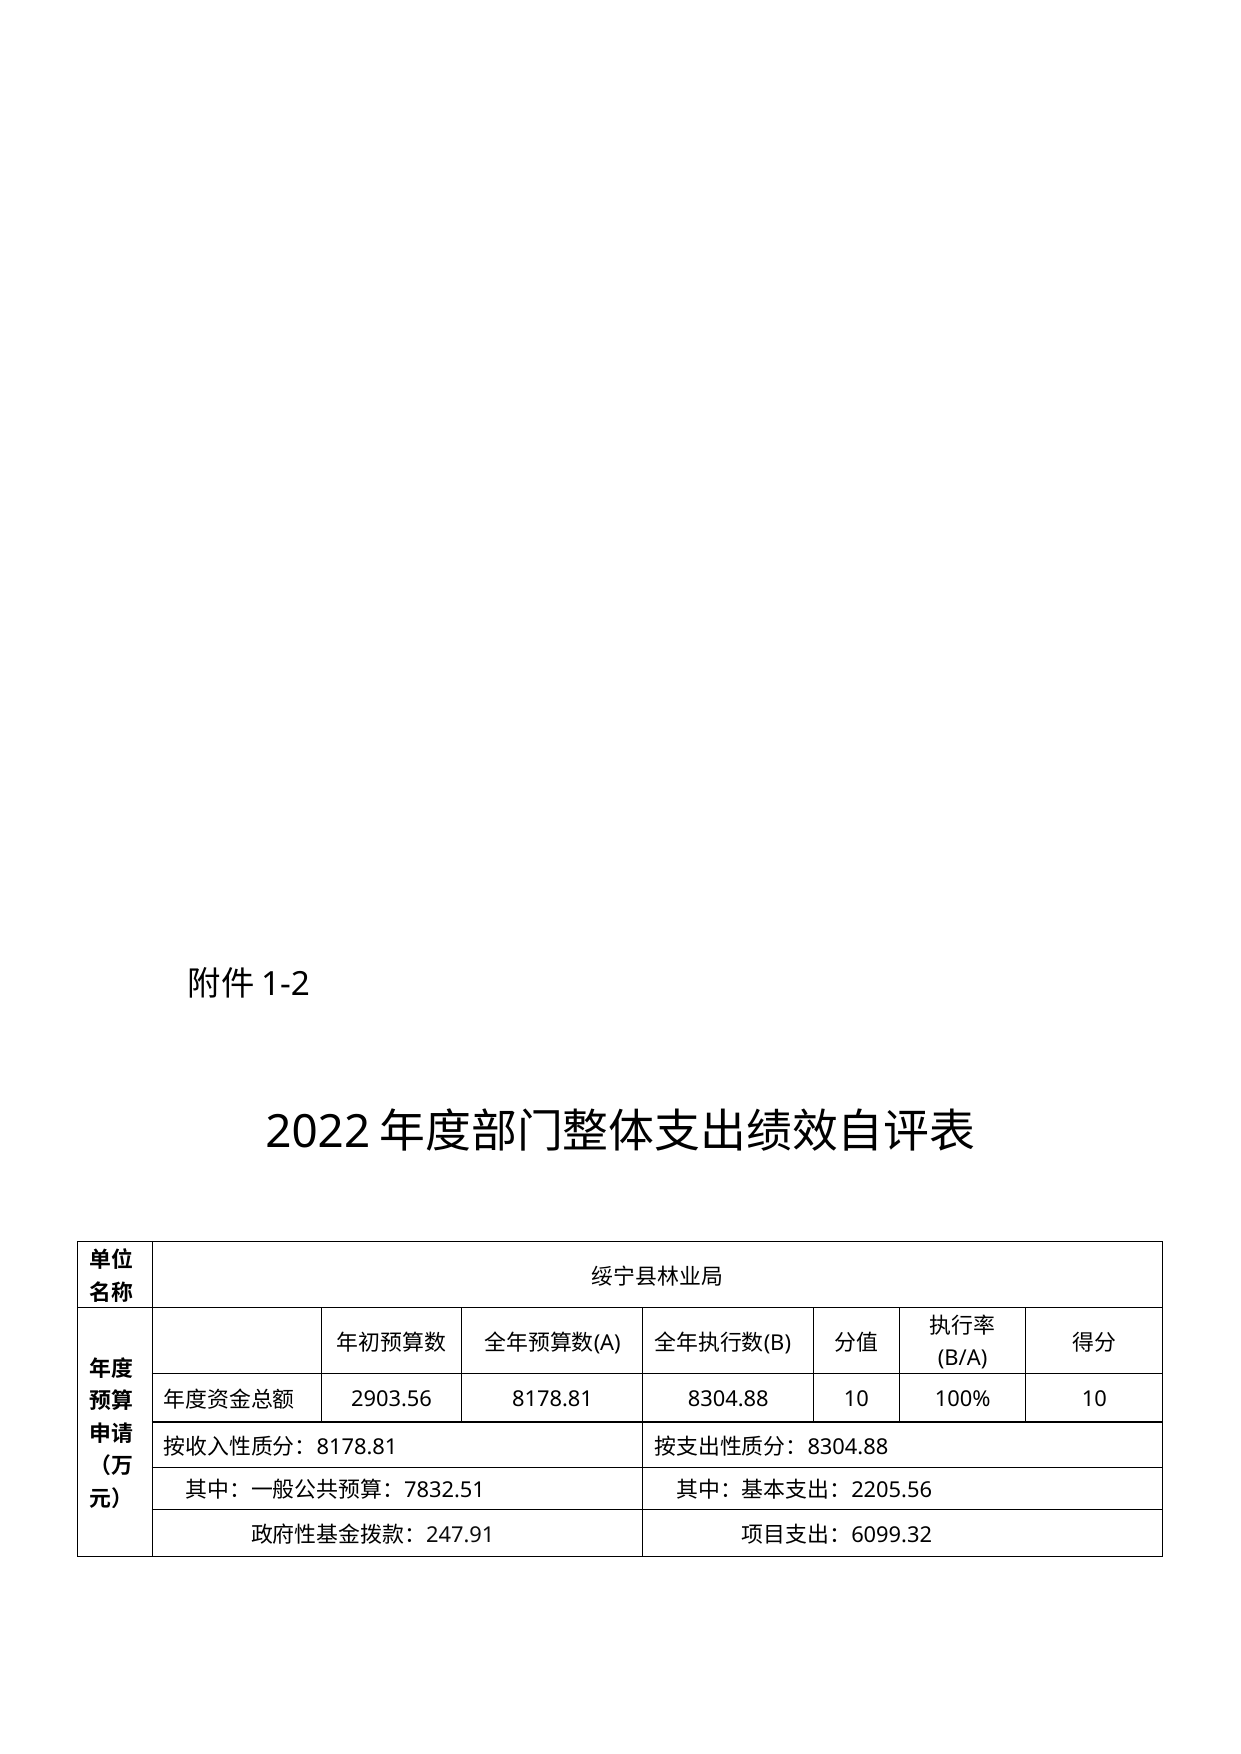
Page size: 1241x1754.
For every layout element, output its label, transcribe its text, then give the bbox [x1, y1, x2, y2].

table_cell 项目支出：6099.32 [643, 1510, 1162, 1556]
table_cell 按收入性质分：8178.81 [153, 1423, 642, 1467]
table_cell 按支出性质分：8304.88 [643, 1423, 1162, 1467]
table_cell [153, 1308, 321, 1373]
table_cell 100% [900, 1374, 1025, 1421]
text 附件1-2 [187, 948, 1053, 1013]
table_cell 10 [814, 1374, 899, 1421]
table_cell 执行率(B/A) [900, 1308, 1025, 1373]
table_header 单位名称 [78, 1242, 152, 1307]
table_cell 全年预算数(A) [462, 1308, 642, 1373]
table_cell 年度预算申请（万元） [78, 1308, 152, 1556]
table_cell 政府性基金拨款：247.91 [153, 1510, 642, 1556]
table_cell 年度资金总额 [153, 1374, 321, 1421]
table_cell 分值 [814, 1308, 899, 1373]
table_cell 其中：基本支出：2205.56 [643, 1468, 1162, 1509]
table_cell 10 [1026, 1374, 1162, 1421]
table_cell 得分 [1026, 1308, 1162, 1373]
table_cell 其中：一般公共预算：7832.51 [153, 1468, 642, 1509]
text 2022年度部门整体支出绩效自评表 [187, 1078, 1053, 1176]
table_cell 年初预算数 [322, 1308, 461, 1373]
table_header 绥宁县林业局 [153, 1242, 1162, 1307]
table_cell 2903.56 [322, 1374, 461, 1421]
table_cell 8178.81 [462, 1374, 642, 1421]
table_cell 全年执行数(B) [643, 1308, 813, 1373]
table_cell 8304.88 [643, 1374, 813, 1421]
